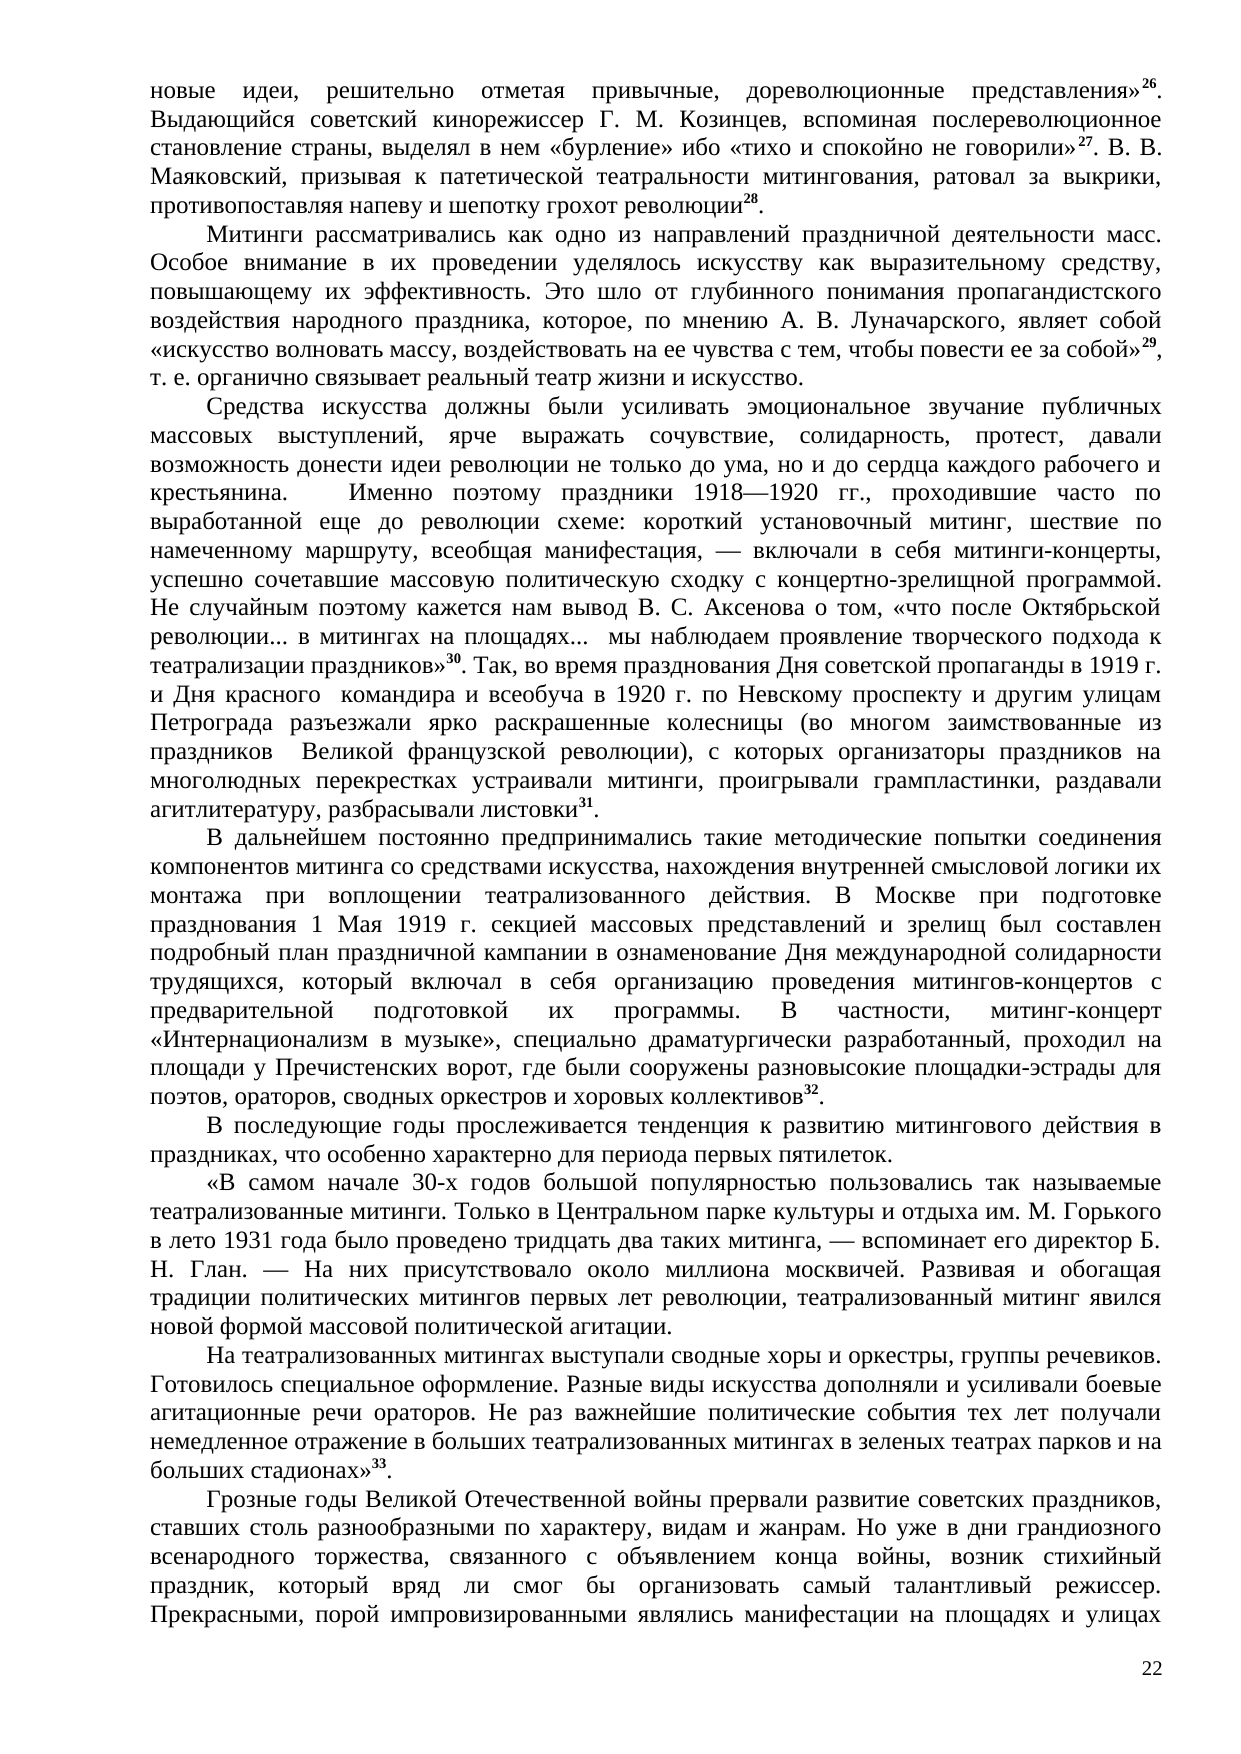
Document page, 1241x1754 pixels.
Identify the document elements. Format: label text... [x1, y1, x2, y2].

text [150, 75, 1162, 219]
text Средства искусства должны были усиливать эмоциональное звучание публичных массовых выступлений, ярче выражать сочувствие, солидарность, протест, давали возможность донести идеи революции не только до ума, но и до сердца каждого рабочего и крестьянина. Именно поэтому праздники 1918—1920 гг., проходившие часто по выработанной еще до революции схеме: короткий установочный митинг, шествие по намеченному маршруту, всеобщая манифестация, — включали в себя митинги-концерты, успешно сочетавшие массовую политическую сходку с концертно-зрелищной программой. Не случайным поэтому кажется нам вывод В. С. Аксенова о том, «что после Октябрьской революции... в митингах на площадях... мы наблюдаем проявление творческого подхода к театрализации праздников»30. Так, во время празднования Дня советской пропаганды в 1919 г. и Дня красного командира и всеобуча в 1920 г. по Невскому проспекту и другим улицам Петрограда разъезжали ярко раскрашенные колесницы (во многом заимствованные из праздников Великой французской революции), с которых организаторы праздников на многолюдных перекрестках устраивали митинги, проигрывали грампластинки, раздавали агитлитературу, разбрасывали листовки31. [150, 391, 1162, 822]
text Митинги рассматривались как одно из направлений праздничной деятельности масс. Особое внимание в их проведении уделялось искусству как выразительному средству, повышающему их эффективность. Это шло от глубинного понимания пропагандистского воздействия народного праздника, которое, по мнению А. В. Луначарского, являет собой «искусство волновать массу, воздействовать на ее чувства с тем, чтобы повести ее за собой»29, т. е. органично связывает реальный театр жизни и искусство. [150, 219, 1162, 391]
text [150, 1484, 1162, 1627]
text «В самом начале 30-х годов большой популярностью пользовались так называемые театрализованные митинги. Только в Центральном парке культуры и отдыха им. М. Горького в лето 1931 года было проведено тридцать два таких митинга, — вспоминает его директор Б. Н. Глан. — На них присутствовало около миллиона москвичей. Развивая и обогащая традиции политических митингов первых лет революции, театрализованный митинг явился новой формой массовой политической агитации. [150, 1167, 1162, 1340]
text В дальнейшем постоянно предпринимались такие методические попытки соединения компонентов митинга со средствами искусства, нахождения внутренней смысловой логики их монтажа при воплощении театрализованного действия. В Москве при подготовке празднования 1 Мая 1919 г. секцией массовых представлений и зрелищ был составлен подробный план праздничной кампании в ознаменование Дня международной солидарности трудящихся, который включал в себя организацию проведения митингов-концертов с предварительной подготовкой их программы. В частности, митинг-концерт «Интернационализм в музыке», специально драматургически разработанный, проходил на площади у Пречистенских ворот, где были сооружены разновысокие площадки-эстрады для поэтов, ораторов, сводных оркестров и хоровых коллективов32. [150, 822, 1162, 1110]
text В последующие годы прослеживается тенденция к развитию митингового действия в праздниках, что особенно характерно для периода первых пятилеток. [150, 1110, 1162, 1167]
text На театрализованных митингах выступали сводные хоры и оркестры, группы речевиков. Готовилось специальное оформление. Разные виды искусства дополняли и усиливали боевые агитационные речи ораторов. Не раз важнейшие политические события тех лет получали немедленное отражение в больших театрализованных митингах в зеленых театрах парков и на больших стадионах»33. [150, 1340, 1162, 1484]
